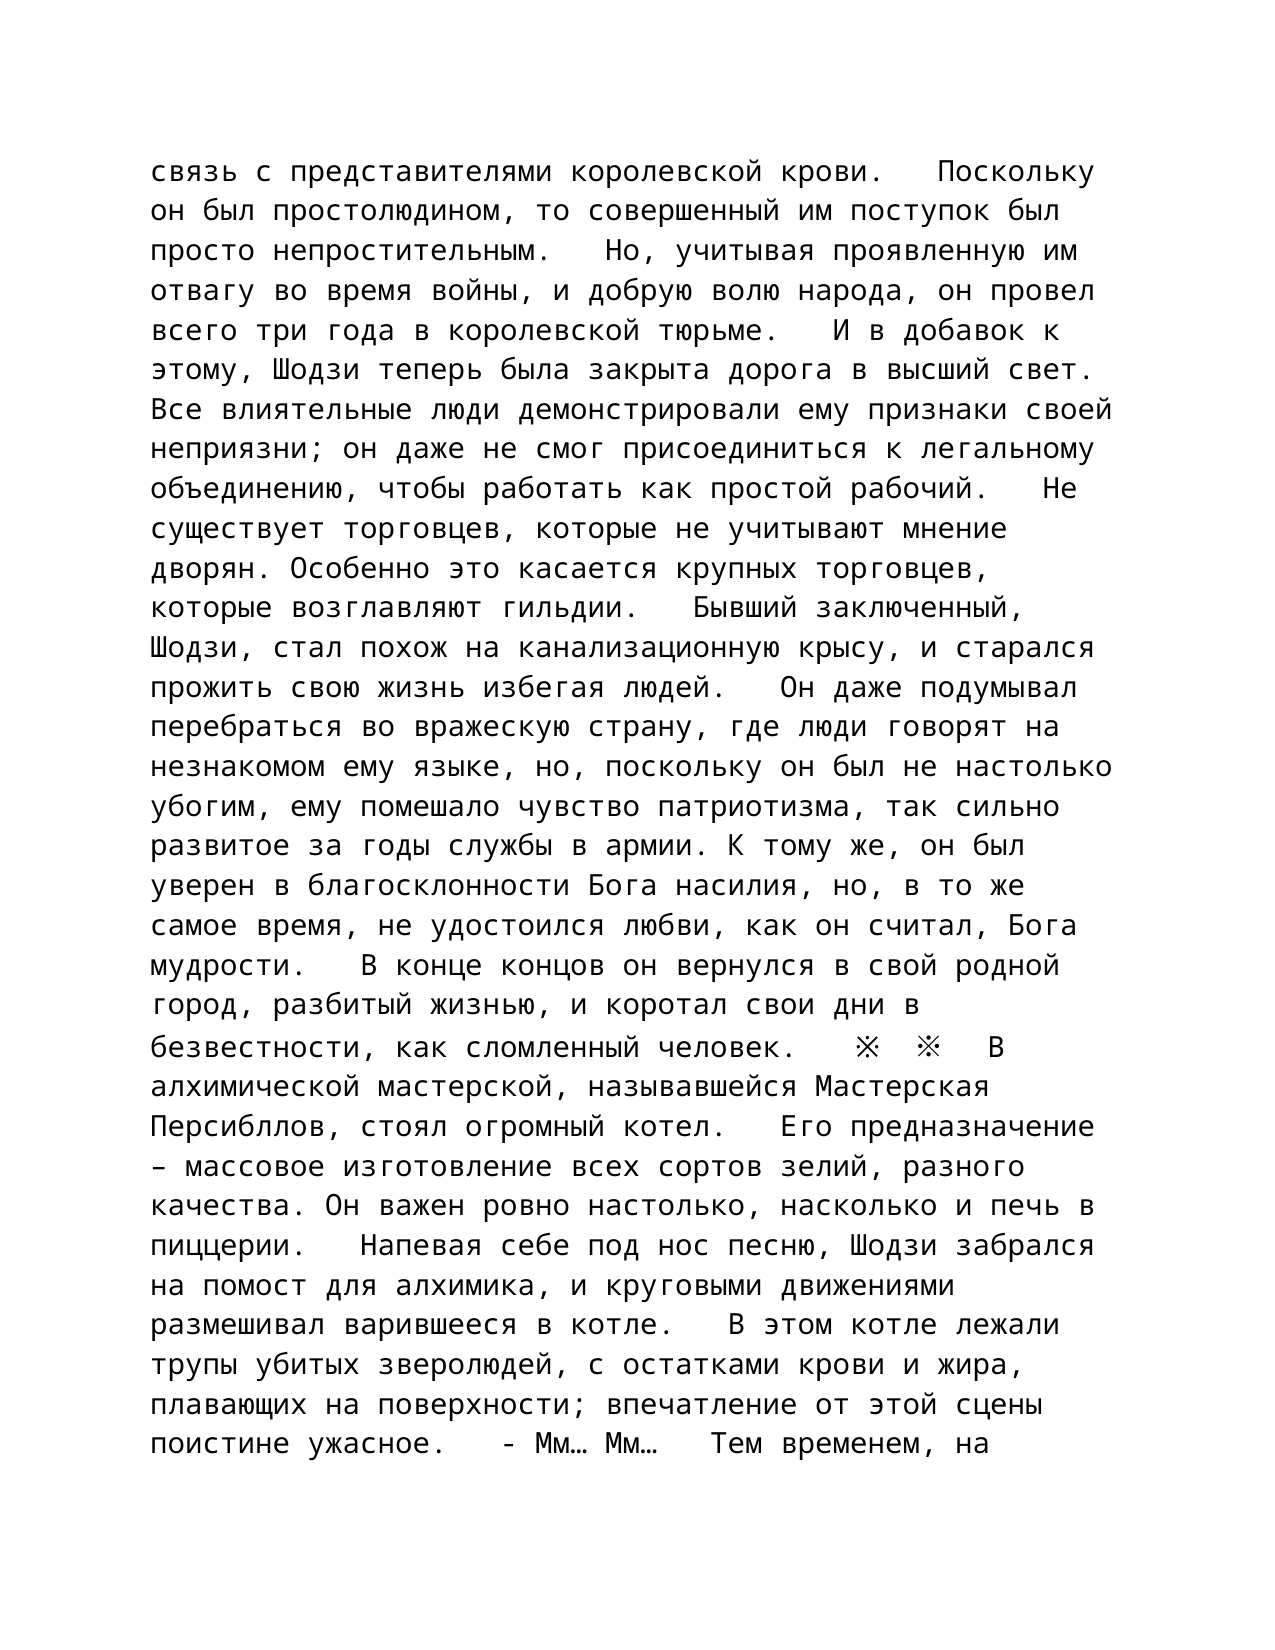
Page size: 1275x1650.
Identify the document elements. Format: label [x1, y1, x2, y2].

text [150, 150, 1125, 1462]
